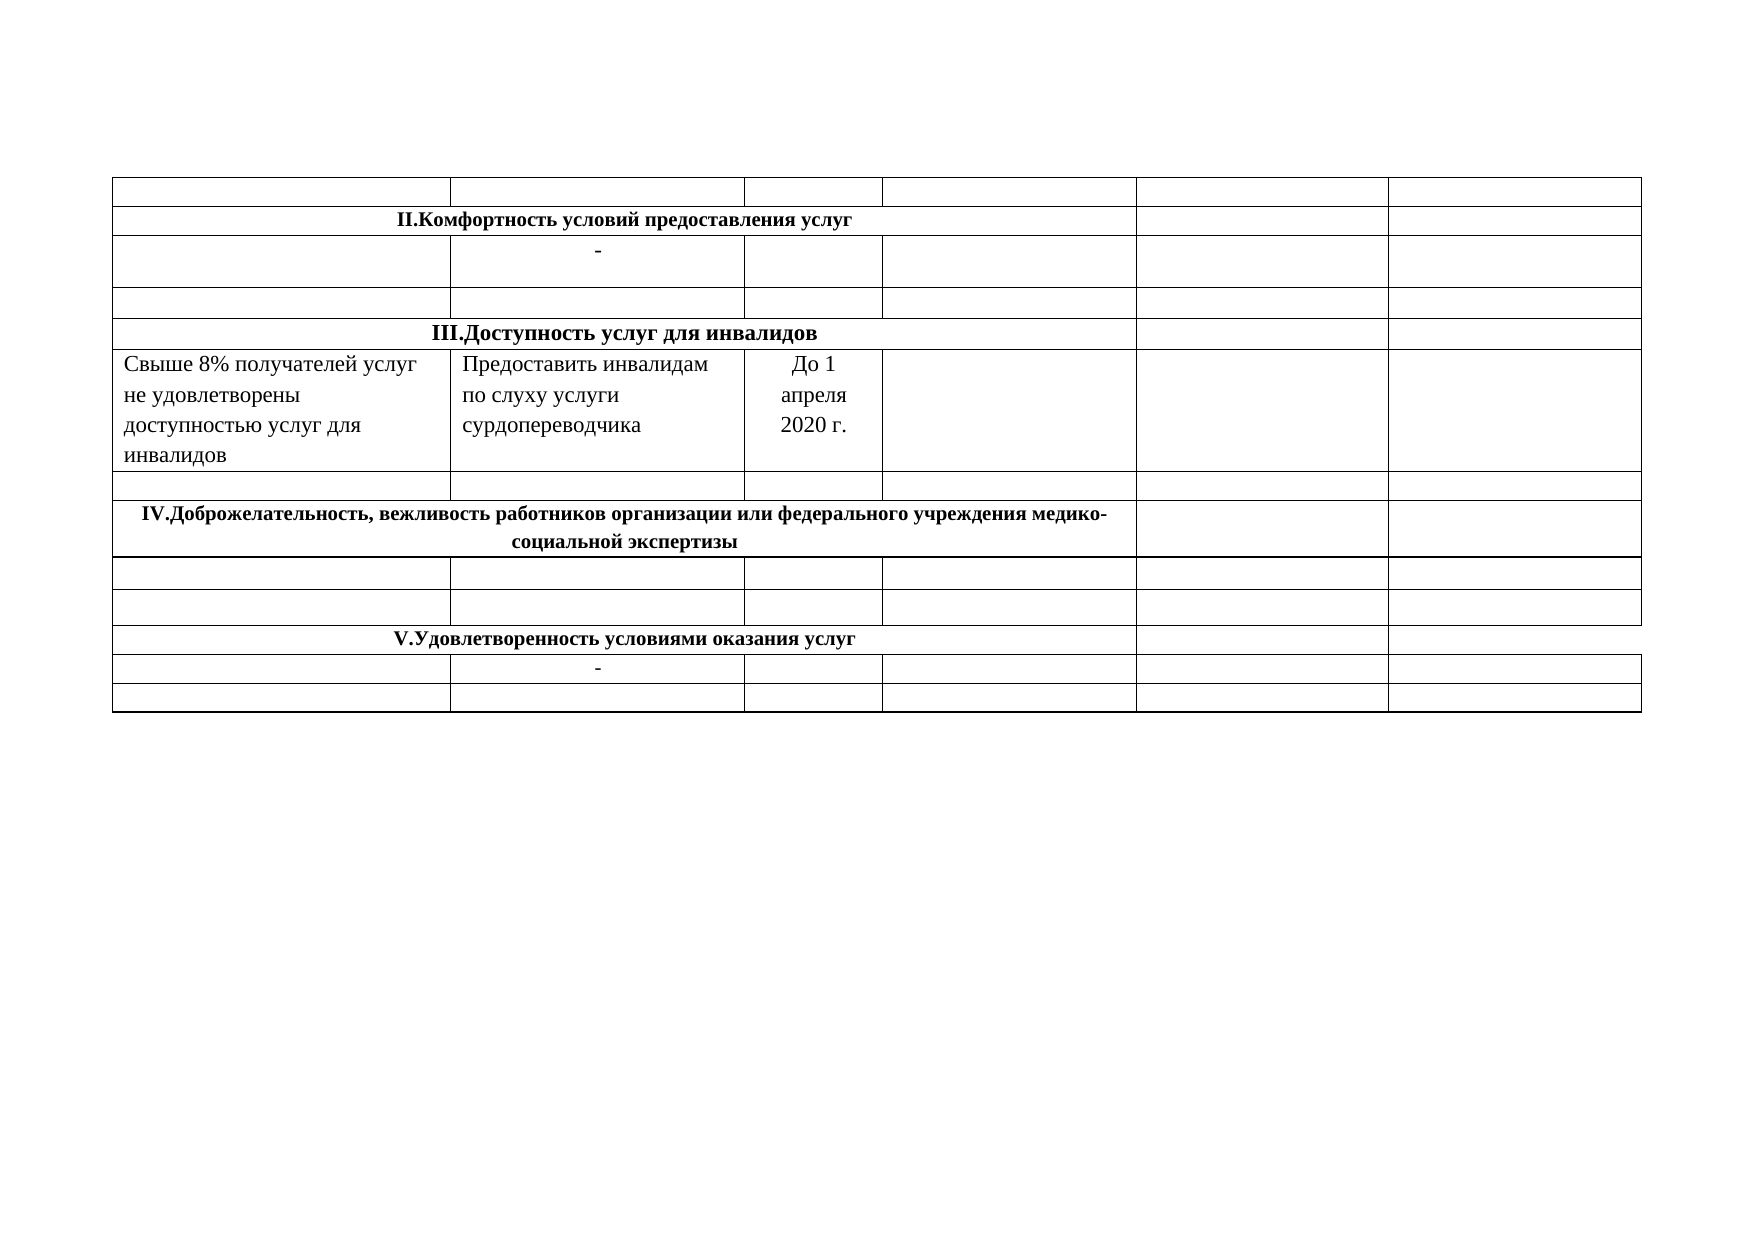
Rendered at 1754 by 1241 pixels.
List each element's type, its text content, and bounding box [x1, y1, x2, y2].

table_cell [113, 655, 450, 683]
table_cell [1137, 236, 1388, 287]
table_cell [451, 288, 744, 318]
table_cell [1137, 472, 1388, 500]
table_cell [745, 178, 882, 206]
table_cell [113, 288, 450, 318]
table_cell [745, 472, 882, 500]
table_cell III.Доступность услуг для инвалидов [113, 319, 1136, 349]
table_cell [113, 236, 450, 287]
table_cell [883, 472, 1136, 500]
table_cell [883, 236, 1136, 287]
table_cell [883, 684, 1136, 711]
table_cell [883, 590, 1136, 625]
table_cell [745, 558, 882, 589]
table_cell [745, 288, 882, 318]
table_cell [451, 178, 744, 206]
table_cell [1389, 655, 1641, 683]
table_cell [883, 288, 1136, 318]
table_cell [1389, 472, 1641, 500]
table_cell [883, 655, 1136, 683]
table_cell [745, 590, 882, 625]
table_cell [1389, 558, 1641, 589]
table_cell [1137, 207, 1388, 235]
table_cell [1389, 501, 1641, 556]
table_cell [1137, 178, 1388, 206]
table_cell До 1 апреля 2020 г. [745, 350, 882, 471]
table_cell [1389, 590, 1641, 625]
table_cell [113, 178, 450, 206]
table_cell [451, 590, 744, 625]
table_cell [113, 558, 450, 589]
table_cell [451, 558, 744, 589]
table_cell [1389, 684, 1641, 711]
table_cell [1137, 350, 1388, 471]
table_cell V.Удовлетворенность условиями оказания услуг [113, 626, 1136, 654]
table_cell - [451, 236, 744, 287]
table_cell [1137, 684, 1388, 711]
table_cell [451, 684, 744, 711]
table_cell [883, 558, 1136, 589]
table_cell [1389, 350, 1641, 471]
table_cell [1389, 236, 1641, 287]
table_cell II.Комфортность условий предоставления услуг [113, 207, 1136, 235]
table_cell IV.Доброжелательность, вежливость работников организации или федерального учреждения медико-социальной экспертизы [113, 501, 1136, 556]
table_cell [883, 350, 1136, 471]
table_cell [1389, 207, 1641, 235]
table_cell [451, 472, 744, 500]
table_cell [113, 590, 450, 625]
table_cell [1137, 590, 1388, 625]
table_cell [1389, 288, 1641, 318]
table_cell [883, 178, 1136, 206]
table_cell - [451, 655, 744, 683]
table_cell [1389, 626, 1641, 654]
table_cell [745, 655, 882, 683]
table_cell [745, 684, 882, 711]
table_cell Предоставить инвалидам по слуху услуги сурдопереводчика [451, 350, 744, 471]
table_cell [1137, 319, 1388, 349]
table_cell [1137, 288, 1388, 318]
table_cell [1137, 655, 1388, 683]
table_cell [113, 684, 450, 711]
table_cell [1137, 626, 1388, 654]
table_cell [113, 472, 450, 500]
table_cell [745, 236, 882, 287]
table_cell [1389, 319, 1641, 349]
table_cell [1389, 178, 1641, 206]
table_cell [1137, 558, 1388, 589]
table_cell Свыше 8% получателей услуг не удовлетворены доступностью услуг для инвалидов [113, 350, 450, 471]
table_cell [1137, 501, 1388, 556]
